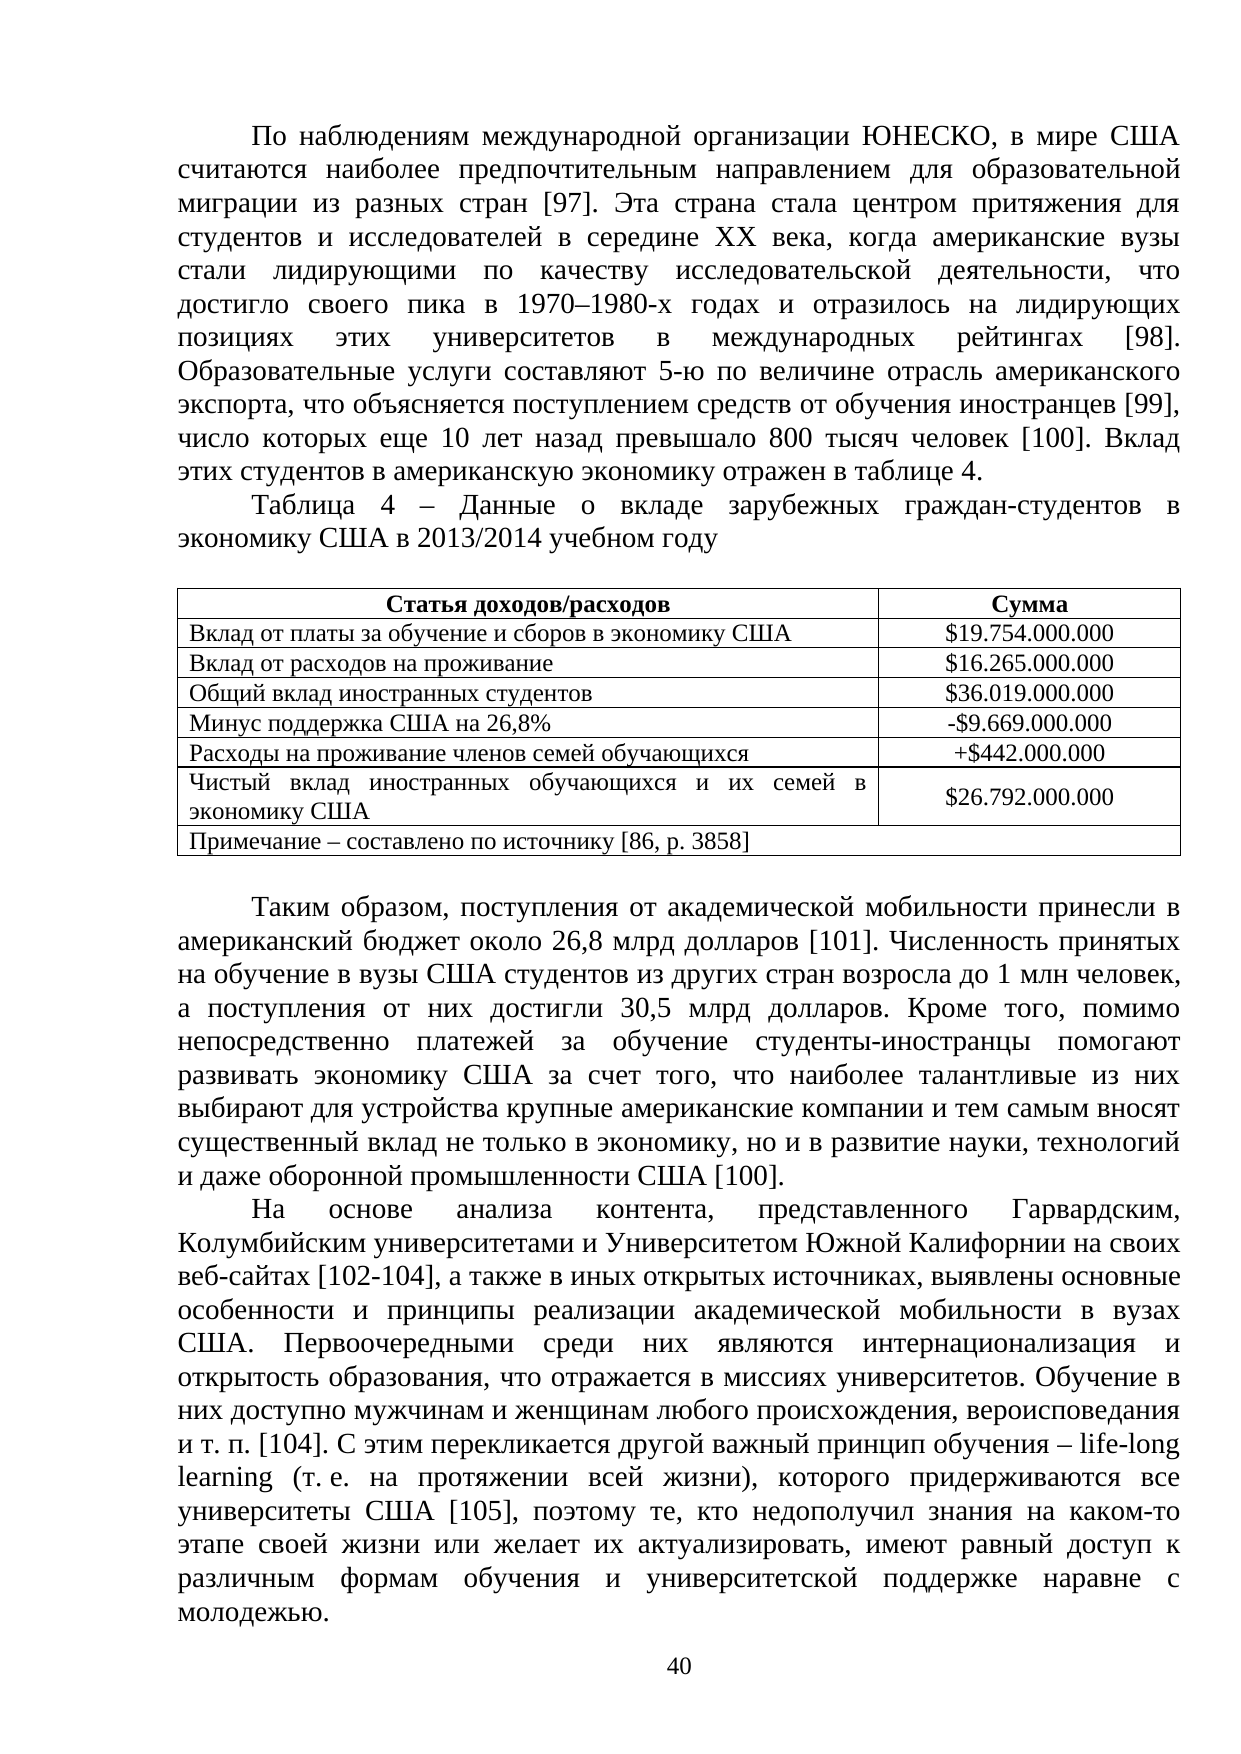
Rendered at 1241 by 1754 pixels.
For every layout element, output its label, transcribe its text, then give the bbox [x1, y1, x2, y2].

table_cell $36.019.000.000 [879, 678, 1180, 707]
text Таблица 4 – Данные о вкладе зарубежных граждан-студентов в экономику США в 2013/2014 учебном году [177, 487, 1181, 554]
table_cell Чистый вклад иностранных обучающихся и их семей в экономику США [178, 768, 878, 825]
table_cell Примечание – составлено по источнику [86, p. 3858] [178, 826, 1180, 855]
table_cell Расходы на проживание членов семей обучающихся [178, 738, 878, 766]
table_cell $16.265.000.000 [879, 648, 1180, 677]
text Таким образом, поступления от академической мобильности принесли в американский бюджет около 26,8 млрд долларов [101]. Численность принятых на обучение в вузы США студентов из других стран возросла до 1 млн человек, а поступления от них достигли 30,5 млрд долларов. Кроме того, помимо непосредственно платежей за обучение студенты-иностранцы помогают развивать экономику США за счет того, что наиболее талантливые из них выбирают для устройства крупные американские компании и тем самым вносят существенный вклад не только в экономику, но и в развитие науки, технологий и даже оборонной промышленности США [100]. [177, 889, 1181, 1191]
table_cell Минус поддержка США на 26,8% [178, 708, 878, 737]
table_header Сумма [879, 589, 1180, 617]
text По наблюдениям международной организации ЮНЕСКО, в мире США считаются наиболее предпочтительным направлением для образовательной миграции из разных стран [97]. Эта страна стала центром притяжения для студентов и исследователей в середине XX века, когда американские вузы стали лидирующими по качеству исследовательской деятельности, что достигло своего пика в 1970–1980-х годах и отразилось на лидирующих позициях этих университетов в международных рейтингах [98]. Образовательные услуги составляют 5-ю по величине отрасль американского экспорта, что объясняется поступлением средств от обучения иностранцев [99], число которых еще 10 лет назад превышало 800 тысяч человек [100]. Вклад этих студентов в американскую экономику отражен в таблице 4. [177, 118, 1181, 487]
table_cell Вклад от платы за обучение и сборов в экономику США [178, 619, 878, 647]
table_cell +$442.000.000 [879, 738, 1180, 766]
table_cell $26.792.000.000 [879, 768, 1180, 825]
table_cell -$9.669.000.000 [879, 708, 1180, 737]
text На основе анализа контента, представленного Гарвардским, Колумбийским университетами и Университетом Южной Калифорнии на своих веб-сайтах [102-104], а также в иных открытых источниках, выявлены основные особенности и принципы реализации академической мобильности в вузах США. Первоочередными среди них являются интернационализация и открытость образования, что отражается в миссиях университетов. Обучение в них доступно мужчинам и женщинам любого происхождения, вероисповедания и т. п. [104]. С этим перекликается другой важный принцип обучения – life-long learning (т. е. на протяжении всей жизни), которого придерживаются все университеты США [105], поэтому те, кто недополучил знания на каком-то этапе своей жизни или желает их актуализировать, имеют равный доступ к различным формам обучения и университетской поддержке наравне с молодежью. [177, 1191, 1181, 1627]
table_cell Общий вклад иностранных студентов [178, 678, 878, 707]
table_cell Вклад от расходов на проживание [178, 648, 878, 677]
table_header Статья доходов/расходов [178, 589, 878, 617]
table_cell $19.754.000.000 [879, 619, 1180, 647]
